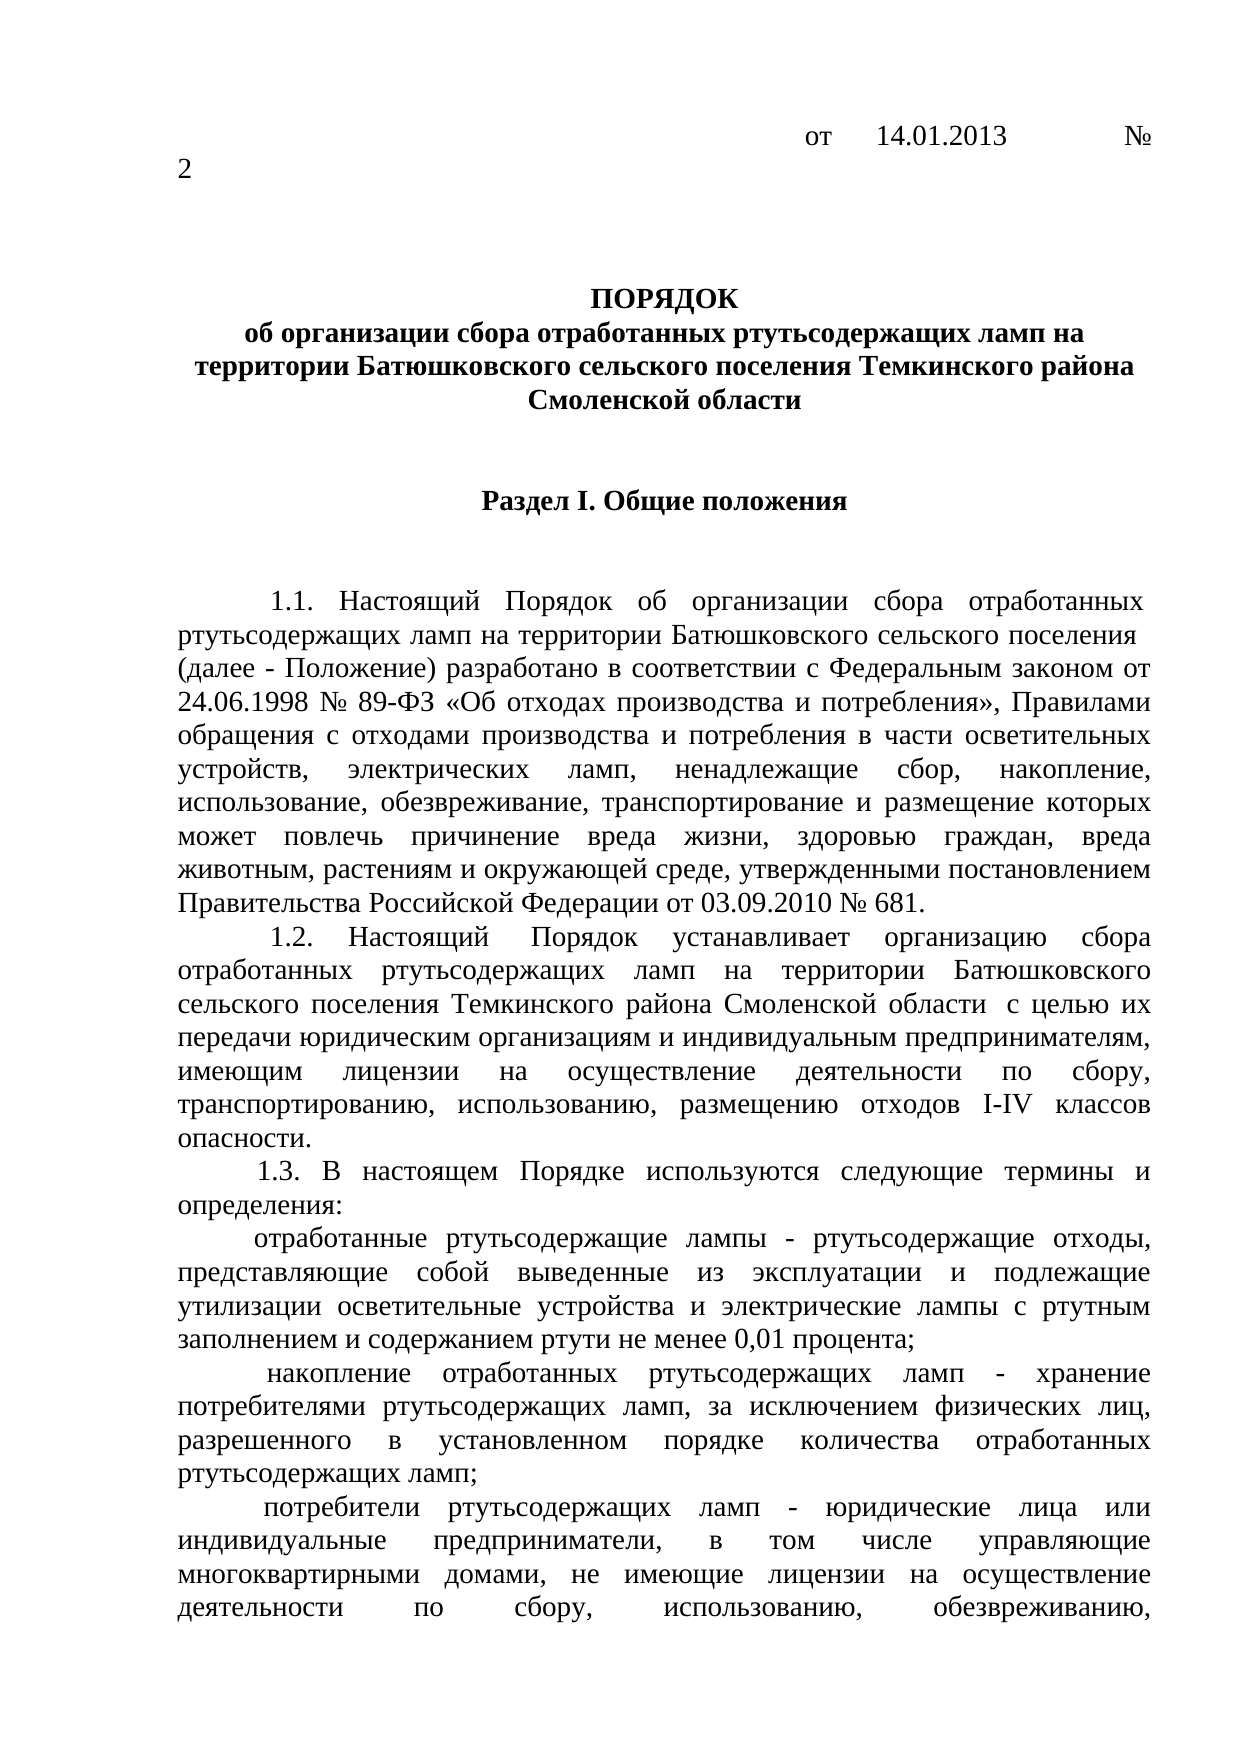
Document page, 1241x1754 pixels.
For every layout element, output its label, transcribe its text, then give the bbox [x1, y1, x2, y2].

text об организации сбора отработанных ртутьсодержащих ламп на территории Батюшковского сельского поселения Темкинского района Смоленской области [177, 315, 1152, 416]
text Раздел I. Общие положения [177, 483, 1152, 516]
text отработанные ртутьсодержащие лампы - ртутьсодержащие отходы, представляющие собой выведенные из эксплуатации и подлежащие утилизации осветительные устройства и электрические лампы с ртутным заполнением и содержанием ртути не менее 0,01 процента; [177, 1221, 1152, 1355]
text накопление отработанных ртутьсодержащих ламп - хранение потребителями ртутьсодержащих ламп, за исключением физических лиц, разрешенного в установленном порядке количества отработанных ртутьсодержащих ламп; [177, 1355, 1152, 1489]
text ПОРЯДОК [177, 281, 1152, 315]
text 1.2. Настоящий Порядок устанавливает организацию сбора отработанных ртутьсодержащих ламп на территории Батюшковского сельского поселения Темкинского района Смоленской области с целью их передачи юридическим организациям и индивидуальным предпринимателям, имеющим лицензии на осуществление деятельности по сбору, транспортированию, использованию, размещению отходов I-IV классов опасности. [177, 919, 1152, 1153]
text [177, 1489, 1152, 1623]
text 1.1. Настоящий Порядок об организации сбора отработанных ртутьсодержащих ламп на территории Батюшковского сельского поселения (далее - Положение) разработано в соответствии с Федеральным законом от 24.06.1998 № 89-ФЗ «Об отходах производства и потребления», Правилами обращения с отходами производства и потребления в части осветительных устройств, электрических ламп, ненадлежащие сбор, накопление, использование, обезвреживание, транспортирование и размещение которых может повлечь причинение вреда жизни, здоровью граждан, вреда животным, растениям и окружающей среде, утвержденными постановлением Правительства Российской Федерации от 03.09.2010 № 681. [177, 583, 1152, 919]
text от 14.01.2013 № 2 [177, 118, 1152, 185]
text 1.3. В настоящем Порядке используются следующие термины и определения: [177, 1153, 1152, 1221]
